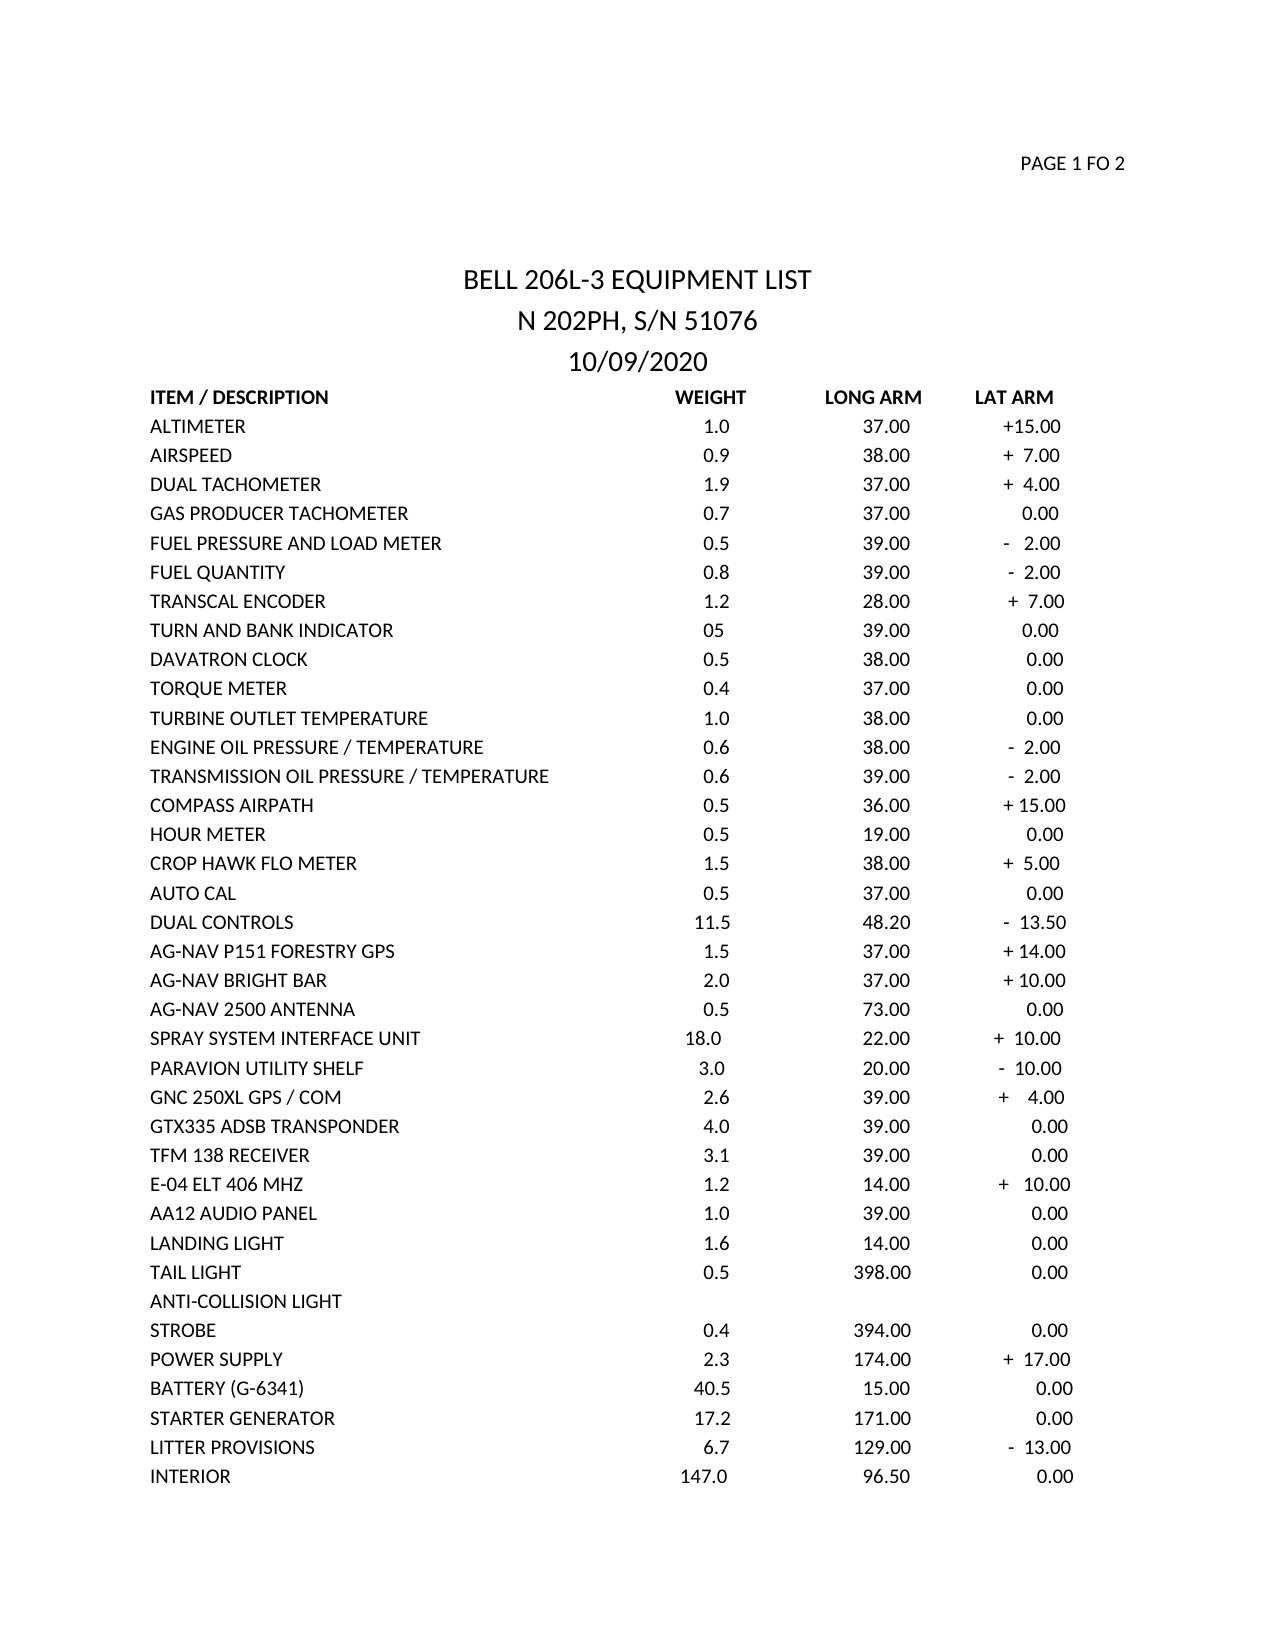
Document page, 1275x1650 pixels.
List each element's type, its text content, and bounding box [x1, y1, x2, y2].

text AA12 AUDIO PANEL 1.0 39.00 0.00 [150, 1201, 1125, 1226]
text GAS PRODUCER TACHOMETER 0.7 37.00 0.00 [150, 501, 1125, 526]
text TFM 138 RECEIVER 3.1 39.00 0.00 [150, 1142, 1125, 1168]
text AUTO CAL 0.5 37.00 0.00 [150, 880, 1125, 905]
text PAGE 1 FO 2 [150, 150, 1125, 175]
text E-04 ELT 406 MHZ 1.2 14.00 + 10.00 [150, 1171, 1125, 1197]
text GTX335 ADSB TRANSPONDER 4.0 39.00 0.00 [150, 1113, 1125, 1138]
text CROP HAWK FLO METER 1.5 38.00 + 5.00 [150, 851, 1125, 876]
text GNC 250XL GPS / COM 2.6 39.00 + 4.00 [150, 1084, 1125, 1109]
text POWER SUPPLY 2.3 174.00 + 17.00 [150, 1346, 1125, 1372]
text STARTER GENERATOR 17.2 171.00 0.00 [150, 1405, 1125, 1430]
text AG-NAV P151 FORESTRY GPS 1.5 37.00 + 14.00 [150, 938, 1125, 963]
text ITEM / DESCRIPTION WEIGHT LONG ARM LAT ARM [150, 384, 1125, 409]
text LANDING LIGHT 1.6 14.00 0.00 [150, 1230, 1125, 1255]
text AG-NAV 2500 ANTENNA 0.5 73.00 0.00 [150, 996, 1125, 1022]
text N 202PH, S/N 51076 [150, 302, 1125, 338]
text COMPASS AIRPATH 0.5 36.00 + 15.00 [150, 792, 1125, 818]
text ANTI-COLLISION LIGHT [150, 1288, 1125, 1313]
text DAVATRON CLOCK 0.5 38.00 0.00 [150, 646, 1125, 672]
text TURBINE OUTLET TEMPERATURE 1.0 38.00 0.00 [150, 705, 1125, 730]
text TAIL LIGHT 0.5 398.00 0.00 [150, 1259, 1125, 1284]
text TORQUE METER 0.4 37.00 0.00 [150, 676, 1125, 701]
text 10/09/2020 [150, 343, 1125, 378]
text BELL 206L-3 EQUIPMENT LIST [150, 261, 1125, 297]
text PARAVION UTILITY SHELF 3.0 20.00 - 10.00 [150, 1055, 1125, 1080]
text BATTERY (G-6341) 40.5 15.00 0.00 [150, 1376, 1125, 1401]
text FUEL QUANTITY 0.8 39.00 - 2.00 [150, 559, 1125, 584]
text SPRAY SYSTEM INTERFACE UNIT 18.0 22.00 + 10.00 [150, 1026, 1125, 1051]
text DUAL TACHOMETER 1.9 37.00 + 4.00 [150, 471, 1125, 497]
text STROBE 0.4 394.00 0.00 [150, 1317, 1125, 1343]
text ALTIMETER 1.0 37.00 +15.00 [150, 413, 1125, 438]
text TURN AND BANK INDICATOR 05 39.00 0.00 [150, 617, 1125, 643]
text TRANSMISSION OIL PRESSURE / TEMPERATURE 0.6 39.00 - 2.00 [150, 763, 1125, 788]
text HOUR METER 0.5 19.00 0.00 [150, 821, 1125, 847]
text AIRSPEED 0.9 38.00 + 7.00 [150, 442, 1125, 468]
text DUAL CONTROLS 11.5 48.2 0 - 13.50 [150, 909, 1125, 934]
text LITTER PROVISIONS 6.7 129.00 - 13.00 [150, 1434, 1125, 1459]
text INTERIOR 147.0 96.50 0.00 [150, 1463, 1125, 1488]
text TRANSCAL ENCODER 1.2 28.00 + 7.00 [150, 588, 1125, 613]
text ENGINE OIL PRESSURE / TEMPERATURE 0.6 38.00 - 2.00 [150, 734, 1125, 759]
text FUEL PRESSURE AND LOAD METER 0.5 39.00 - 2.00 [150, 530, 1125, 555]
text AG-NAV BRIGHT BAR 2.0 37.00 + 10.00 [150, 967, 1125, 993]
